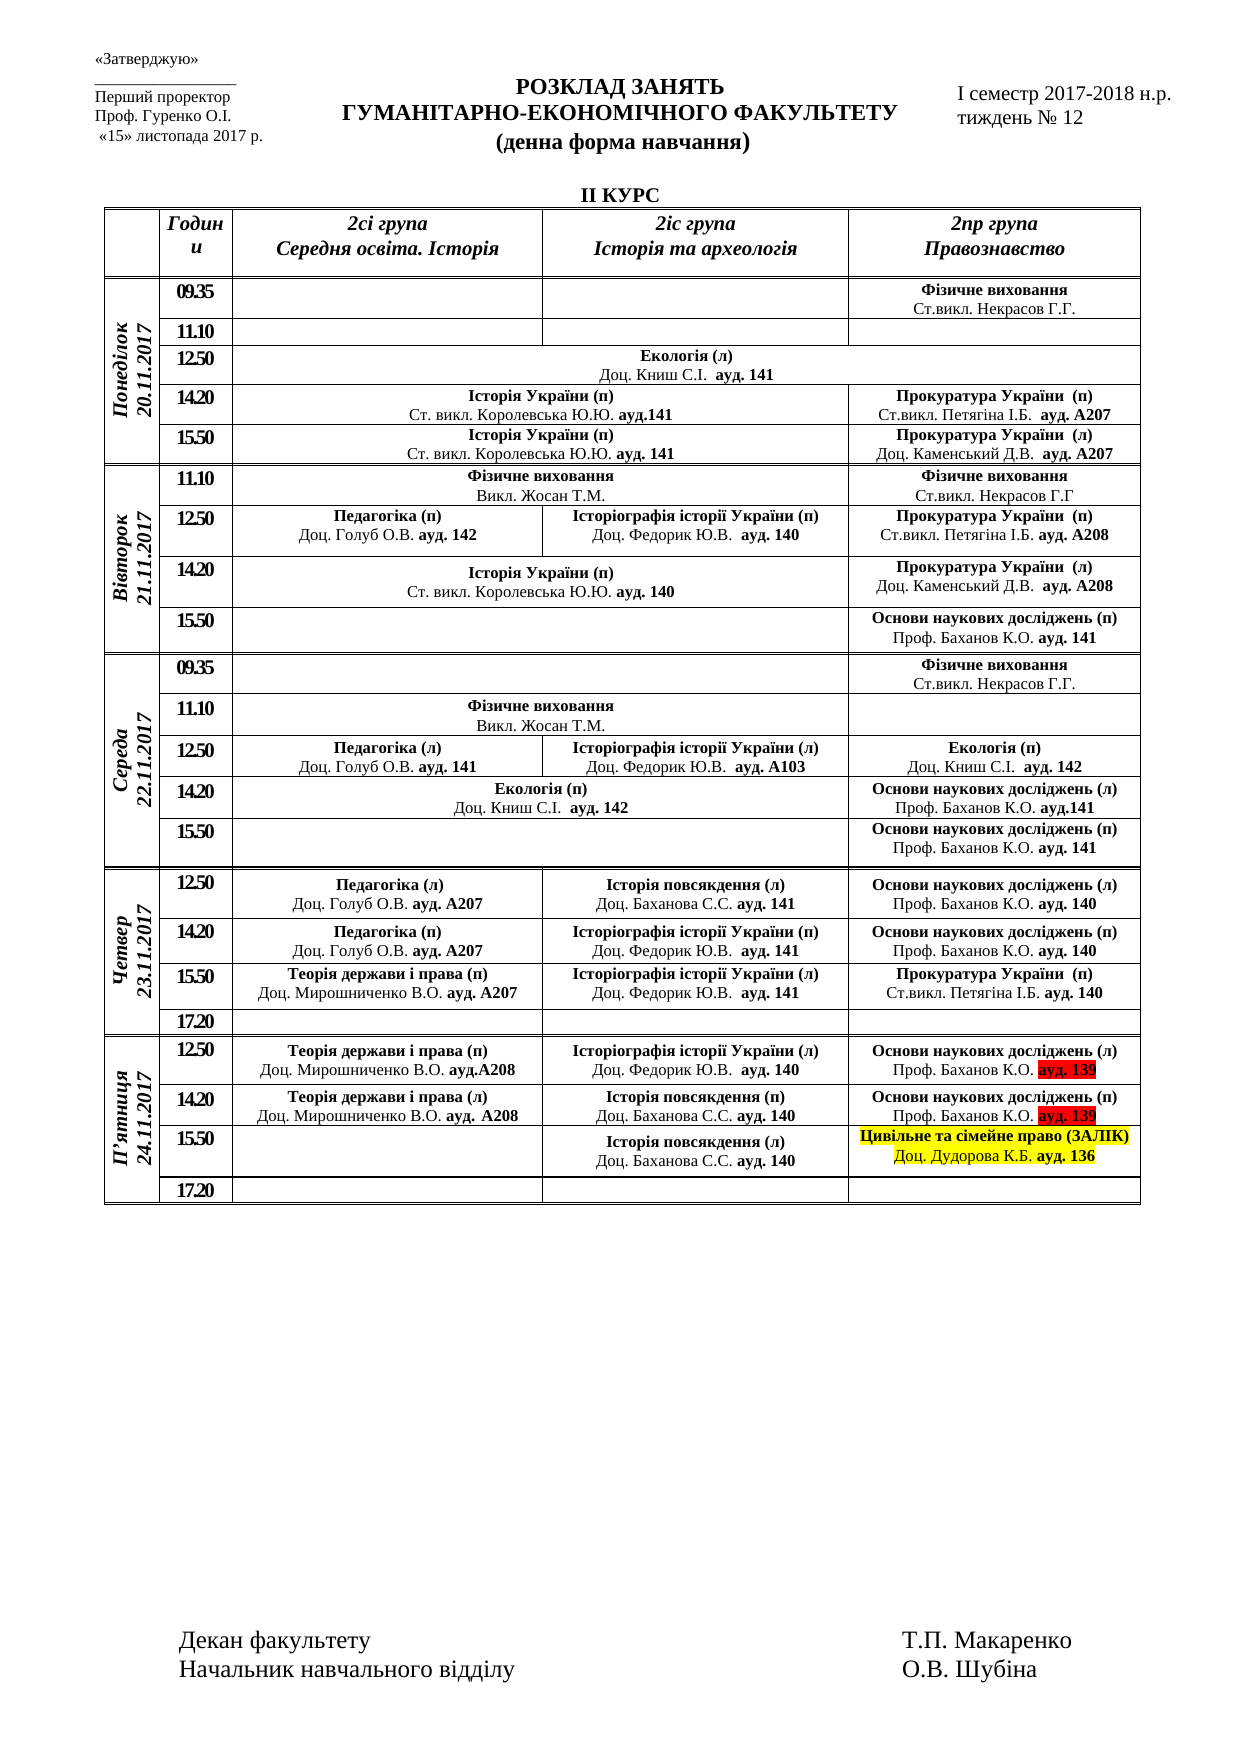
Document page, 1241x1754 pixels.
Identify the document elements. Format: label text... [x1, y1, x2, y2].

table_cell Екологія (п) Доц. Книш С.І. ауд. 142 [233, 777, 848, 817]
table_cell Прокуратура України (п) Ст.викл. Петягіна І.Б. ауд. А208 [849, 506, 1140, 556]
table_cell Прокуратура України (л) Доц. Каменський Д.В. ауд. А208 [849, 557, 1140, 607]
table_cell Прокуратура України (л) Доц. Каменський Д.В. ауд. А207 [849, 425, 1140, 463]
table_cell 11.10 [160, 319, 232, 345]
table_cell Історія України (п) Ст. викл. Королевська Ю.Ю. ауд. 141 [233, 425, 848, 463]
table_cell Історія України (п) Ст. викл. Королевська Ю.Ю. ауд. 140 [233, 557, 848, 607]
table_cell Теорія держави і права (л) Доц. Мирошниченко В.О. ауд. А208 [233, 1085, 542, 1125]
table_cell Прокуратура України (п) Ст.викл. Петягіна І.Б. ауд. 140 [849, 964, 1140, 1008]
table_cell Екологія (л) Доц. Книш С.І. ауд. 141 [233, 346, 1140, 384]
table_header [105, 210, 159, 276]
table_cell 14.20 [160, 557, 232, 607]
table_cell 12.50 [160, 870, 232, 918]
table_cell 15.50 [160, 425, 232, 463]
table_cell Основи наукових досліджень (п) Проф. Баханов К.О. ауд. 141 [849, 608, 1140, 652]
table_cell Теорія держави і права (п) Доц. Мирошниченко В.О. ауд.А208 [233, 1037, 542, 1084]
table_cell Педагогіка (п) Доц. Голуб О.В. ауд. А207 [233, 919, 542, 963]
table_cell [543, 1178, 848, 1202]
table_cell [543, 319, 848, 345]
table_cell Середа 22.11.2017 [105, 655, 159, 866]
table_cell [849, 1178, 1140, 1202]
table_cell [849, 694, 1140, 734]
table_cell Фізичне виховання Ст.викл. Некрасов Г.Г. [849, 655, 1140, 693]
table_cell 17.20 [160, 1010, 232, 1033]
table_cell Основи наукових досліджень (л) Проф. Баханов К.О. ауд. 140 [849, 870, 1140, 918]
table_cell Екологія (п) Доц. Книш С.І. ауд. 142 [849, 736, 1140, 776]
table_cell 12.50 [160, 346, 232, 384]
table_cell 11.10 [160, 466, 232, 504]
table_cell 15.50 [160, 1126, 232, 1176]
table_cell Фізичне виховання Ст.викл. Некрасов Г.Г [849, 466, 1140, 504]
table_cell [233, 1178, 542, 1202]
table_cell Основи наукових досліджень (п) Проф. Баханов К.О. ауд. 141 [849, 819, 1140, 866]
table_cell Педагогіка (п) Доц. Голуб О.В. ауд. 142 [233, 506, 542, 556]
table_cell Історія повсякдення (л) Доц. Баханова С.С. ауд. 141 [543, 870, 848, 918]
table_cell Історія повсякдення (л) Доц. Баханова С.С. ауд. 140 [543, 1126, 848, 1176]
table_header Години [160, 210, 232, 276]
table_cell [543, 1010, 848, 1033]
table_cell П’ятниця 24.11.2017 [105, 1037, 159, 1202]
table_cell Основи наукових досліджень (п) Проф. Баханов К.О. ауд. 139 [849, 1085, 1140, 1125]
table_cell Історія України (п) Ст. викл. Королевська Ю.Ю. ауд.141 [233, 385, 848, 424]
table_cell 15.50 [160, 819, 232, 866]
table_cell Основи наукових досліджень (л) Проф. Баханов К.О. ауд.141 [849, 777, 1140, 817]
table_cell 09.35 [160, 279, 232, 318]
table_cell Педагогіка (л) Доц. Голуб О.В. ауд. 141 [233, 736, 542, 776]
table_header 2сі група Середня освіта. Історія [233, 210, 542, 276]
table_cell Понеділок 20.11.2017 [105, 279, 159, 463]
table_cell Історія повсякдення (п) Доц. Баханова С.С. ауд. 140 [543, 1085, 848, 1125]
table_cell [233, 1010, 542, 1033]
table_cell 12.50 [160, 506, 232, 556]
table_cell Цивільне та сімейне право (ЗАЛІК) Доц. Дудорова К.Б. ауд. 136 [849, 1126, 1140, 1176]
table_cell 11.10 [160, 694, 232, 734]
table_cell Прокуратура України (п) Ст.викл. Петягіна І.Б. ауд. А207 [849, 385, 1140, 424]
text ІІ КУРС [75, 183, 1165, 207]
table_cell Історіографія історії України (п) Доц. Федорик Ю.В. ауд. 140 [543, 506, 848, 556]
table_cell 14.20 [160, 919, 232, 963]
table_cell Четвер 23.11.2017 [105, 870, 159, 1033]
table_cell [233, 655, 848, 693]
table_cell [233, 819, 848, 866]
table_cell Основи наукових досліджень (п) Проф. Баханов К.О. ауд. 140 [849, 919, 1140, 963]
table_cell [233, 279, 542, 318]
table_cell 17.20 [160, 1178, 232, 1202]
table_cell Історіографія історії України (л) Доц. Федорик Ю.В. ауд. 141 [543, 964, 848, 1008]
table_cell 09.35 [160, 655, 232, 693]
table_cell 12.50 [160, 736, 232, 776]
table_cell Педагогіка (л) Доц. Голуб О.В. ауд. А207 [233, 870, 542, 918]
table_cell [233, 319, 542, 345]
table_cell 14.20 [160, 1085, 232, 1125]
table_cell 15.50 [160, 964, 232, 1008]
table_cell Основи наукових досліджень (л) Проф. Баханов К.О. ауд. 139 [849, 1037, 1140, 1084]
table_cell 14.20 [160, 385, 232, 424]
table_cell [233, 1126, 542, 1176]
table_cell 15.50 [160, 608, 232, 652]
table_cell [233, 608, 848, 652]
table_cell Історіографія історії України (л) Доц. Федорик Ю.В. ауд. 140 [543, 1037, 848, 1084]
table_cell Теорія держави і права (п) Доц. Мирошниченко В.О. ауд. А207 [233, 964, 542, 1008]
table_cell Фізичне виховання Викл. Жосан Т.М. [233, 694, 848, 734]
table_cell Історіографія історії України (л) Доц. Федорик Ю.В. ауд. А103 [543, 736, 848, 776]
table_cell [543, 279, 848, 318]
table_cell Фізичне виховання Ст.викл. Некрасов Г.Г. [849, 279, 1140, 318]
table_cell [849, 319, 1140, 345]
table_cell 14.20 [160, 777, 232, 817]
table_header 2пр група Правознавство [849, 210, 1140, 276]
table_header 2іс група Історія та археологія [543, 210, 848, 276]
table_cell [849, 1010, 1140, 1033]
table_cell 12.50 [160, 1037, 232, 1084]
table_cell Вівторок 21.11.2017 [105, 466, 159, 652]
table_cell Історіографія історії України (п) Доц. Федорик Ю.В. ауд. 141 [543, 919, 848, 963]
table_cell Фізичне виховання Викл. Жосан Т.М. [233, 466, 848, 504]
